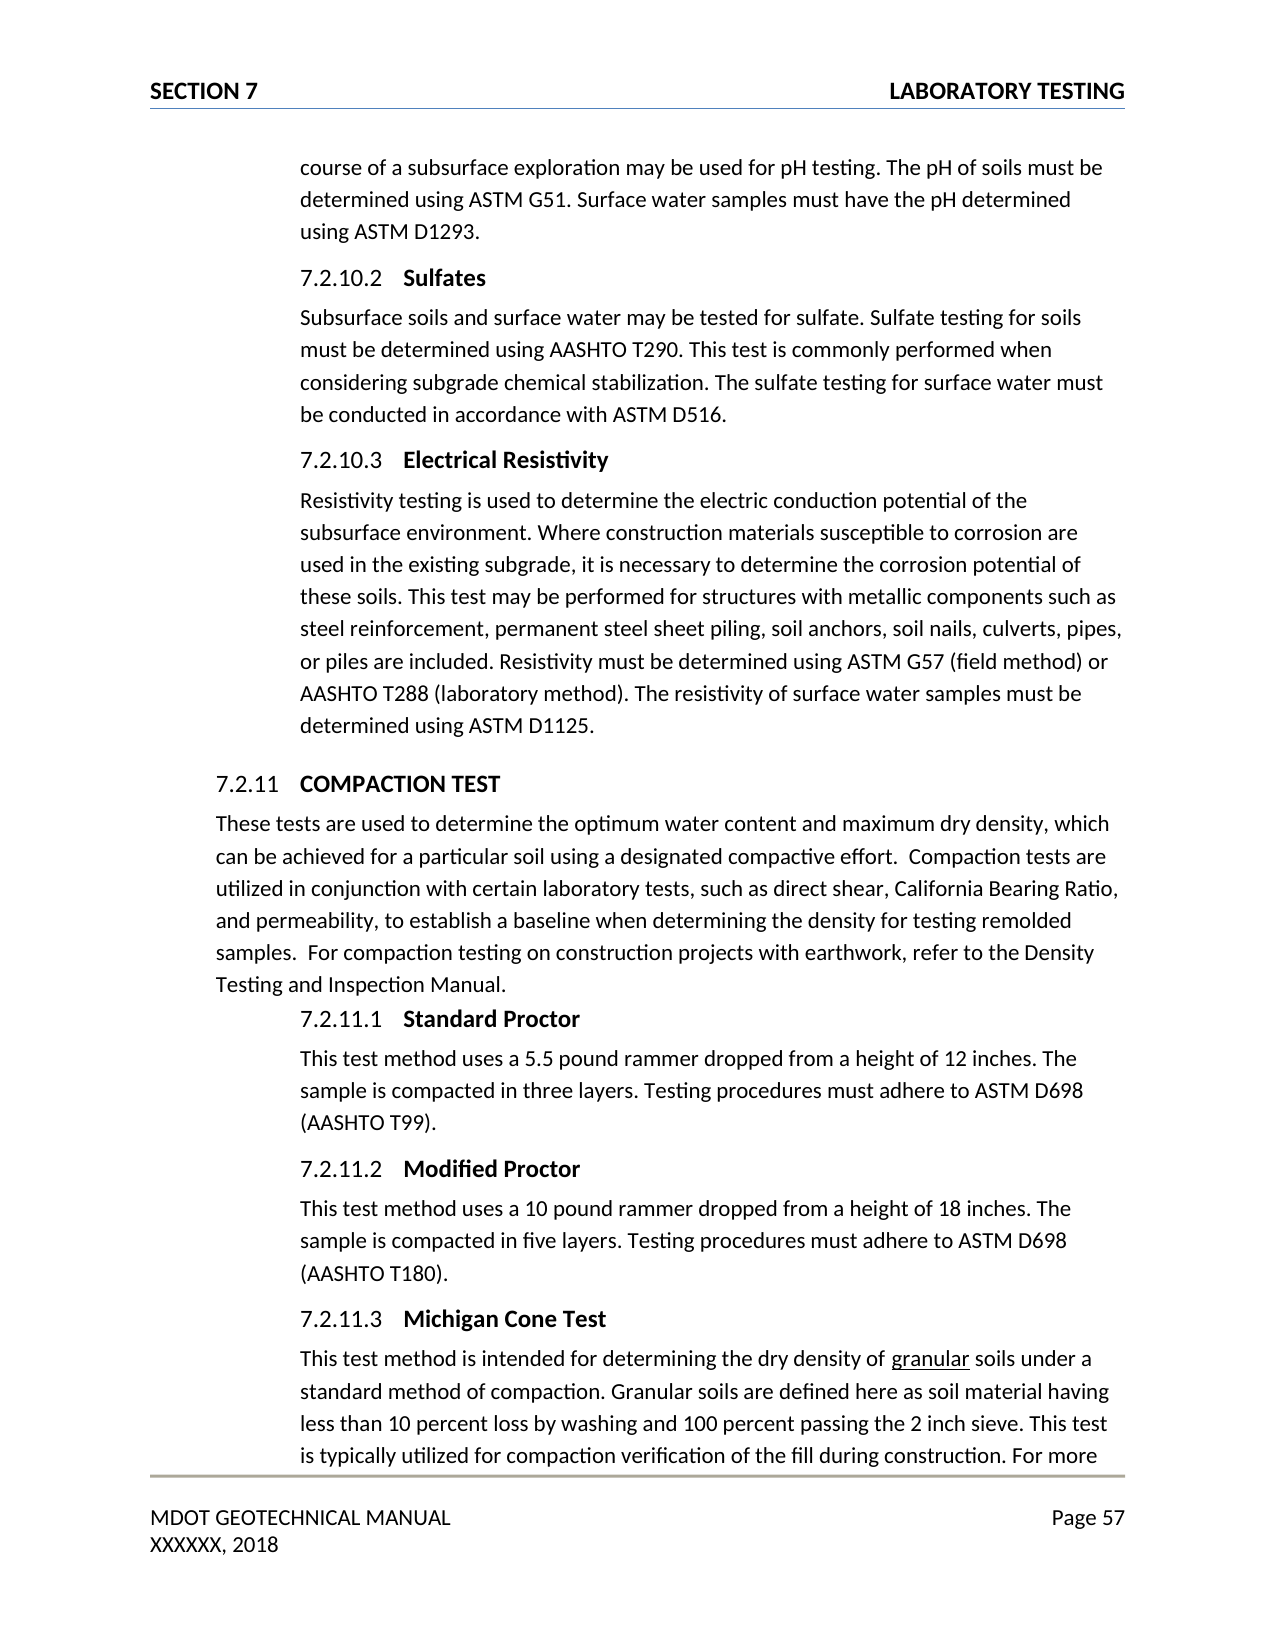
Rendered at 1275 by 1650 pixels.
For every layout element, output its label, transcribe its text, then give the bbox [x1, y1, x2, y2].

text Modified Proctor [262, 1153, 1125, 1183]
text This test method uses a 10 pound rammer dropped from a height of 18 inches. The sample is compacted in five layers. Testing procedures must adhere to ASTM D698 (AASHTO T180). [300, 1194, 1125, 1287]
text Electrical Resistivity [262, 444, 1125, 475]
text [300, 1344, 1125, 1469]
text compaction test [216, 768, 1125, 799]
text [300, 153, 1125, 245]
text Resistivity testing is used to determine the electric conduction potential of the subsurface environment. Where construction materials susceptible to corrosion are used in the existing subgrade, it is necessary to determine the corrosion potential of these soils. This test may be performed for structures with metallic components such as steel reinforcement, permanent steel sheet piling, soil anchors, soil nails, culverts, pipes, or piles are included. Resistivity must be determined using ASTM G57 (field method) or AASHTO T288 (laboratory method). The resistivity of surface water samples must be determined using ASTM D1125. [300, 486, 1125, 739]
text Sulfates [262, 262, 1125, 293]
text This test method uses a 5.5 pound rammer dropped from a height of 12 inches. The sample is compacted in three layers. Testing procedures must adhere to ASTM D698 (AASHTO T99). [300, 1044, 1125, 1136]
text These tests are used to determine the optimum water content and maximum dry density, which can be achieved for a particular soil using a designated compactive effort. Compaction tests are utilized in conjunction with certain laboratory tests, such as direct shear, California Bearing Ratio, and permeability, to establish a baseline when determining the density for testing remolded samples. For compaction testing on construction projects with earthwork, refer to the Density Testing and Inspection Manual. [216, 809, 1125, 998]
text Michigan Cone Test [262, 1303, 1125, 1334]
text Subsurface soils and surface water may be tested for sulfate. Sulfate testing for soils must be determined using AASHTO T290. This test is commonly performed when considering subgrade chemical stabilization. The sulfate testing for surface water must be conducted in accordance with ASTM D516. [300, 303, 1125, 428]
text Standard Proctor [262, 1003, 1125, 1033]
